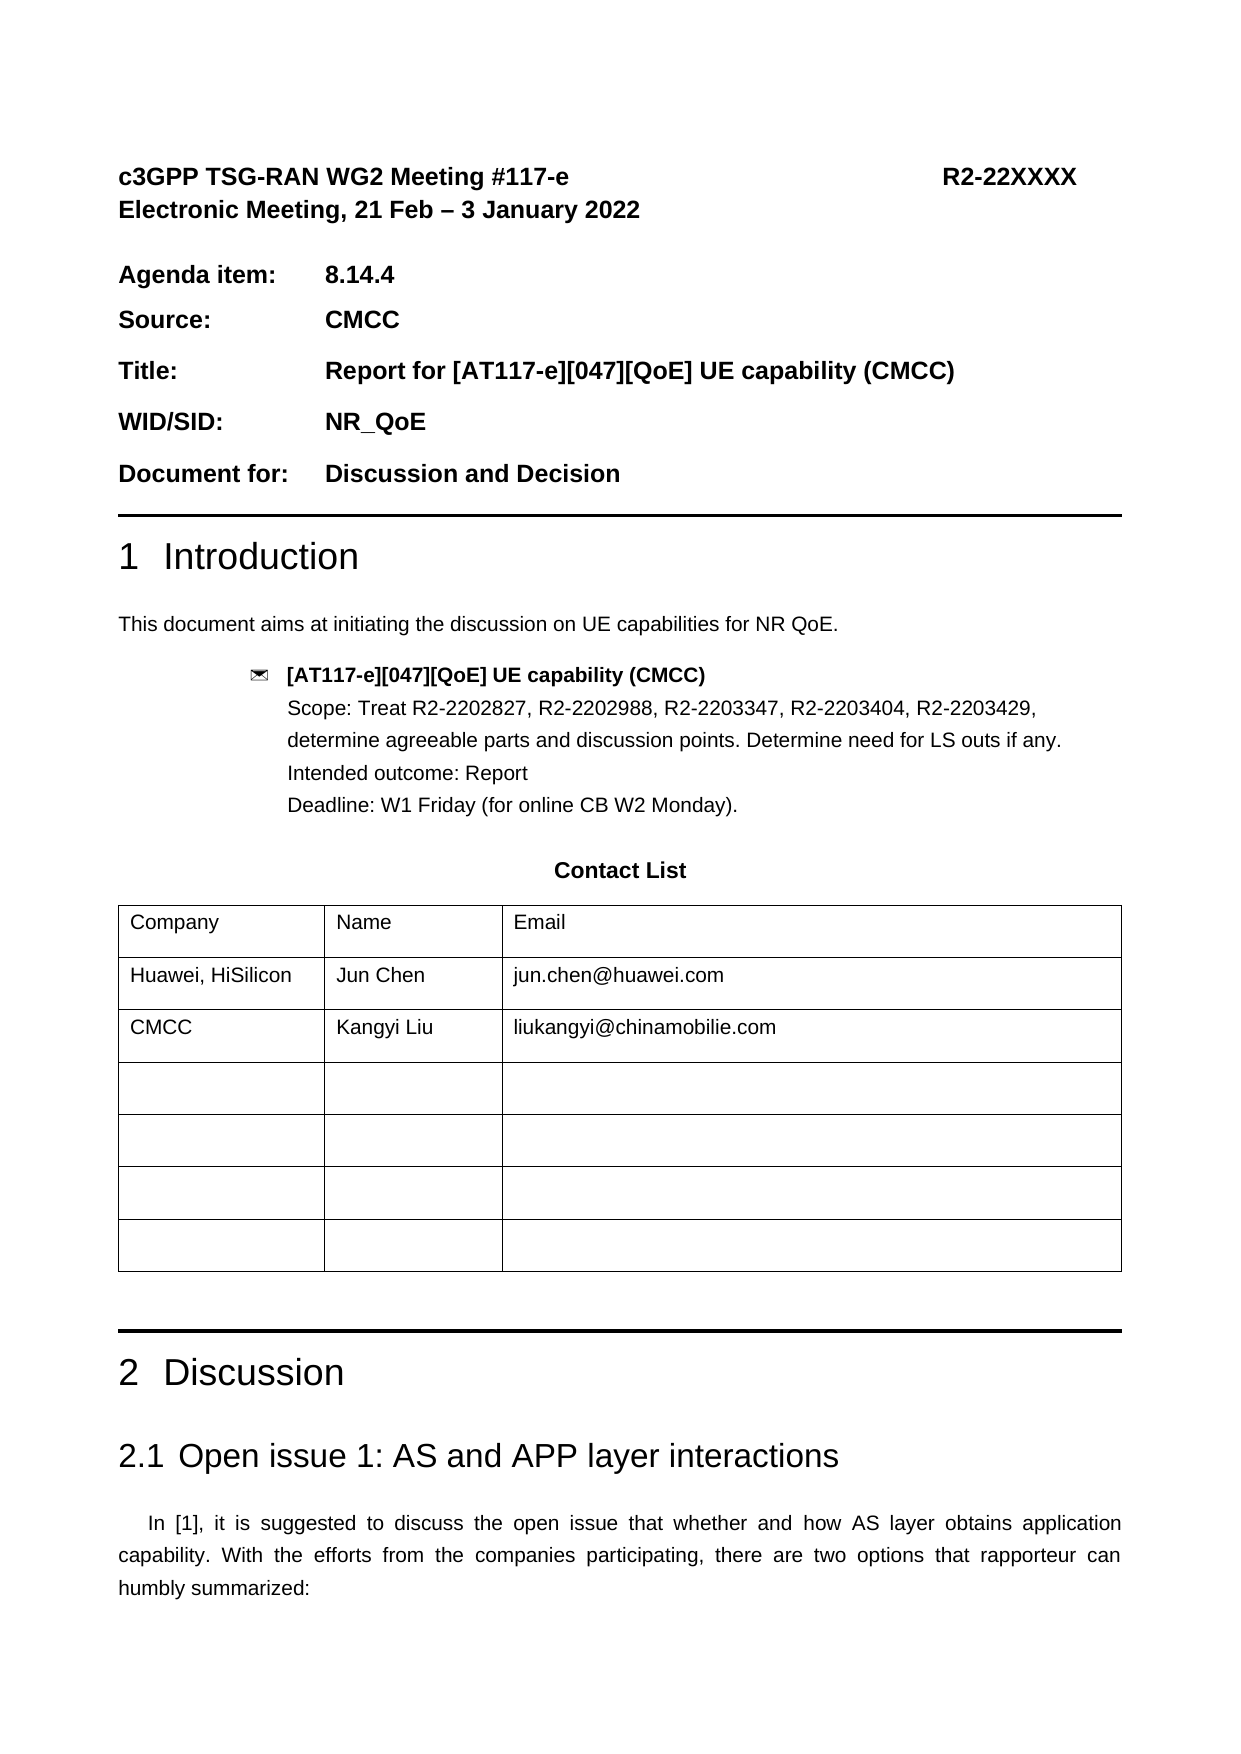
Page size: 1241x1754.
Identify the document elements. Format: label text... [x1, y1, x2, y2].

text This document aims at initiating the discussion on UE capabilities for NR QoE. [118, 607, 1122, 640]
table_cell Jun Chen [325, 958, 502, 1009]
text Electronic Meeting, 21 Feb – 3 January 2022 [118, 193, 1122, 225]
table_cell Kangyi Liu [325, 1010, 502, 1062]
table_cell [119, 1115, 324, 1166]
subtitle Open issue 1: AS and APP layer interactions [118, 1422, 1122, 1487]
table_cell [503, 1220, 1121, 1271]
text Intended outcome: Report [249, 756, 1122, 788]
table_cell [503, 1115, 1121, 1166]
table_cell [119, 1167, 324, 1218]
text Agenda item: 8.14.4 [118, 258, 1122, 290]
text Document for: Discussion and Decision [118, 457, 1122, 489]
table_header Email [503, 906, 1121, 957]
table_cell [119, 1220, 324, 1271]
table_cell [325, 1167, 502, 1218]
text c3GPP TSG-RAN WG2 Meeting #117-e R2-22XXXX [118, 160, 1122, 193]
text Deadline: W1 Friday (for online CB W2 Monday). [249, 788, 1122, 821]
subtitle Introduction [118, 517, 1122, 588]
text Title: Report for [AT117-e][047][QoE] UE capability (CMCC) [118, 354, 1122, 387]
table_header Name [325, 906, 502, 957]
table_cell liukangyi@chinamobilie.com [503, 1010, 1121, 1062]
table_cell [325, 1063, 502, 1114]
table_cell [119, 1063, 324, 1114]
text Source: CMCC [118, 303, 1122, 335]
table_cell [325, 1115, 502, 1166]
table_cell CMCC [119, 1010, 324, 1062]
subtitle Discussion [118, 1333, 1122, 1404]
table_cell Huawei, HiSilicon [119, 958, 324, 1009]
table_cell jun.chen@huawei.com [503, 958, 1121, 1009]
text In [1], it is suggested to discuss the open issue that whether and how AS layer obtains application capability. With the efforts from the companies participating, there are two options that rapporteur can humbly summarized: [118, 1506, 1122, 1604]
table_header Company [119, 906, 324, 957]
table_cell [503, 1167, 1121, 1218]
table_cell [503, 1063, 1121, 1114]
text Scope: Treat R2-2202827, R2-2202988, R2-2203347, R2-2203404, R2-2203429, determine agreeable parts and discussion points. Determine need for LS outs if any. [249, 691, 1122, 756]
text [AT117-e][047][QoE] UE capability (CMCC) [249, 658, 1122, 691]
text WID/SID: NR_QoE [118, 405, 1122, 438]
table_cell [325, 1220, 502, 1271]
text Contact List [118, 853, 1122, 886]
